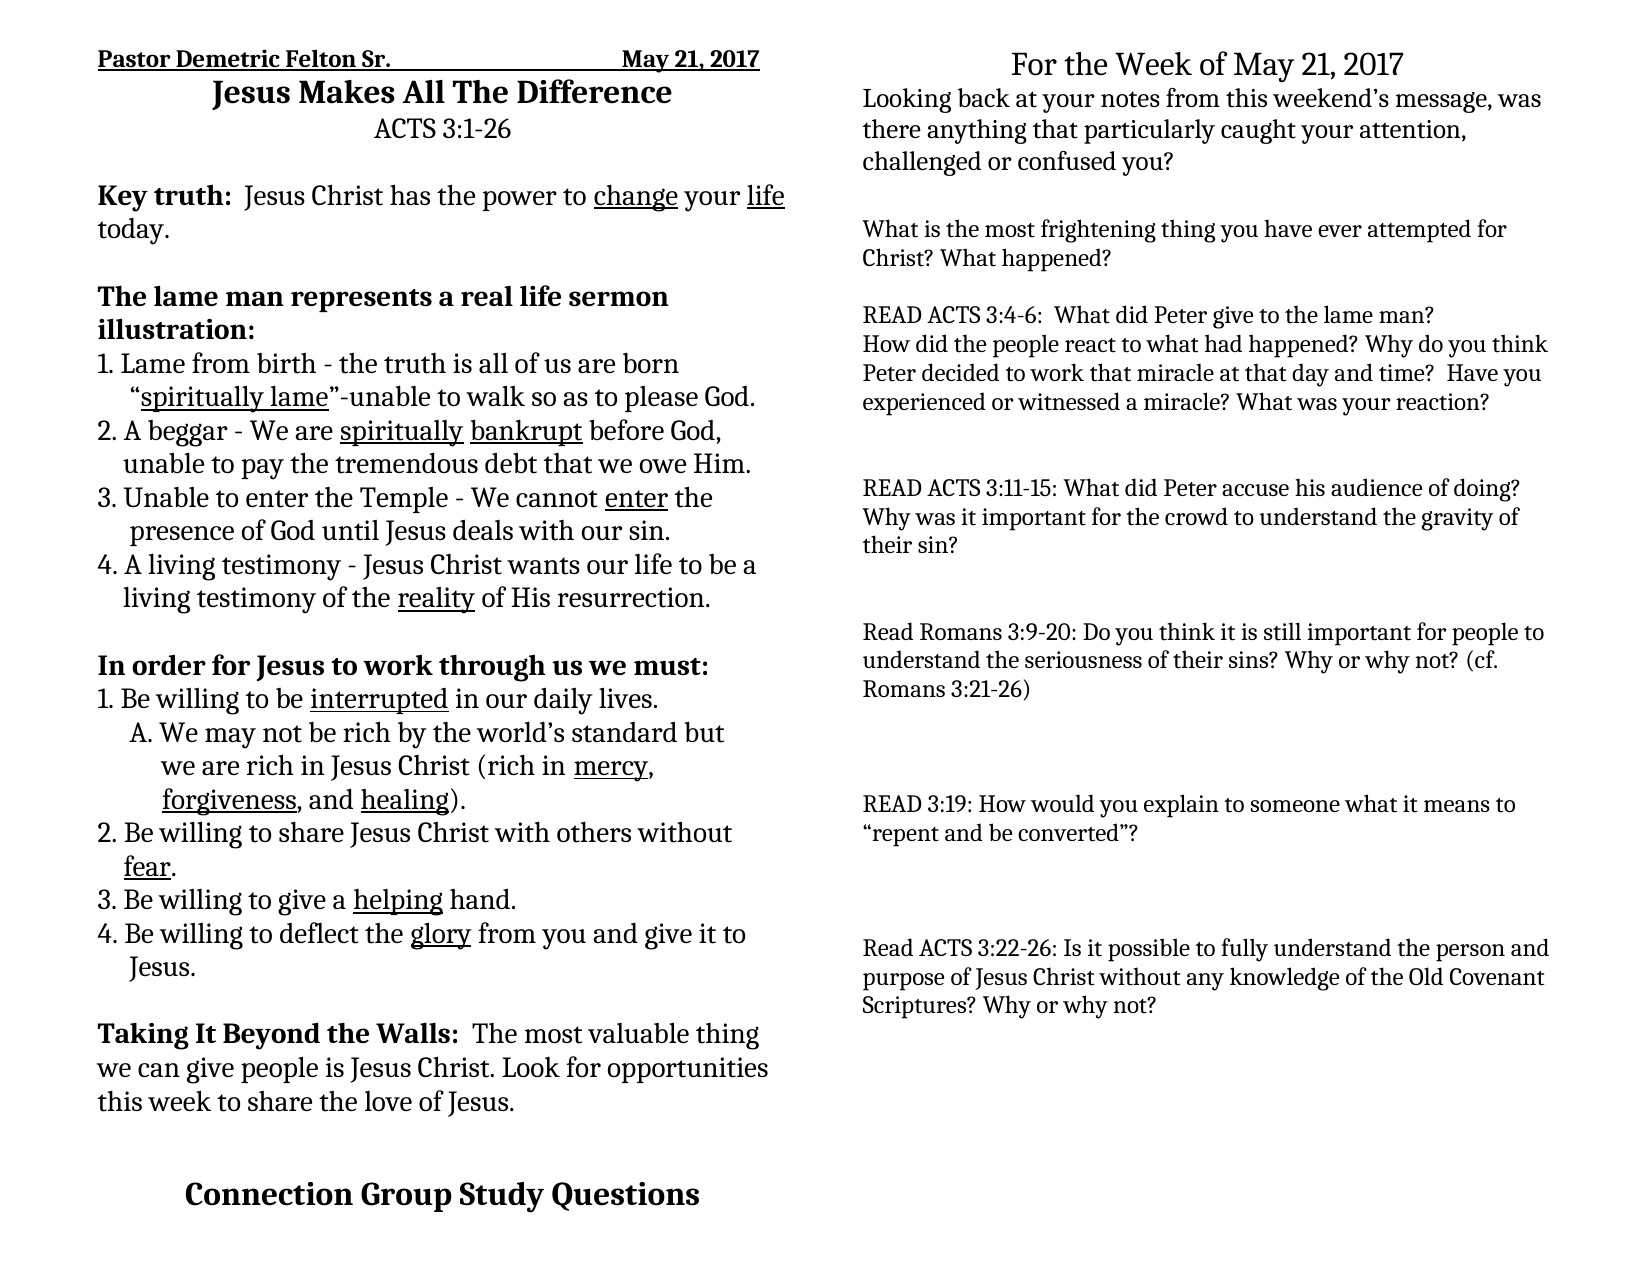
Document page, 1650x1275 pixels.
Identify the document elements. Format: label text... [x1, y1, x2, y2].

text 3. Be willing to give a helping hand. [97, 883, 787, 917]
text ACTS 3:1-26 [97, 112, 787, 146]
text Taking It Beyond the Walls: The most valuable thing we can give people is Jesus Christ. Look for opportunities this week to share the love of Jesus. [97, 1018, 787, 1118]
text For the Week of May 21, 2017 [862, 45, 1552, 83]
text living testimony of the reality of His resurrection. [97, 582, 787, 615]
text A. We may not be rich by the world’s standard but [97, 716, 787, 749]
text Read ACTS 3:22-26: Is it possible to fully understand the person and purpose of Jesus Christ without any knowledge of the Old Covenant Scriptures? Why or why not? [862, 934, 1552, 1020]
text fear. [97, 850, 787, 883]
text “spiritually lame”-unable to walk so as to please God. [97, 380, 787, 414]
text Looking back at your notes from this weekend’s message, was there anything that particularly caught your attention, challenged or confused you? [862, 83, 1552, 177]
text Jesus. [97, 951, 787, 984]
text Pastor Demetric Felton Sr. May 21, 2017 [97, 45, 787, 74]
text Jesus Makes All The Difference [97, 74, 787, 112]
text Key truth: Jesus Christ has the power to change your life today. [97, 179, 787, 246]
text What is the most frightening thing you have ever attempted for Christ? What happened? [862, 215, 1552, 273]
text 2. Be willing to share Jesus Christ with others without [97, 816, 787, 850]
text unable to pay the tremendous debt that we owe Him. [97, 447, 787, 481]
text presence of God until Jesus deals with our sin. [97, 514, 787, 548]
text 1. Be willing to be interrupted in our daily lives. [97, 682, 787, 716]
text Read Romans 3:9-20: Do you think it is still important for people to understand the seriousness of their sins? Why or why not? (cf. Romans 3:21-26) [862, 618, 1552, 704]
text 3. Unable to enter the Temple - We cannot enter the [97, 481, 787, 514]
text 4. A living testimony - Jesus Christ wants our life to be a [97, 548, 787, 582]
text In order for Jesus to work through us we must: [97, 649, 787, 682]
text READ ACTS 3:4-6: What did Peter give to the lame man? How did the people react to what had happened? Why do you think Peter decided to work that miracle at that day and time? Have you experienced or witnessed a miracle? What was your reaction? [862, 301, 1552, 416]
text we are rich in Jesus Christ (rich in mercy, [97, 749, 787, 783]
text READ 3:19: How would you explain to someone what it means to “repent and be converted”? [862, 790, 1552, 848]
text 4. Be willing to deflect the glory from you and give it to [97, 917, 787, 951]
text READ ACTS 3:11-15: What did Peter accuse his audience of doing? Why was it important for the crowd to understand the gravity of their sin? [862, 474, 1552, 560]
text 2. A beggar - We are spiritually bankrupt before God, [97, 414, 787, 447]
text Connection Group Study Questions [97, 1176, 787, 1214]
text The lame man represents a real life sermon illustration: [97, 280, 787, 347]
text forgiveness, and healing). [97, 783, 787, 816]
text 1. Lame from birth - the truth is all of us are born [97, 347, 787, 380]
